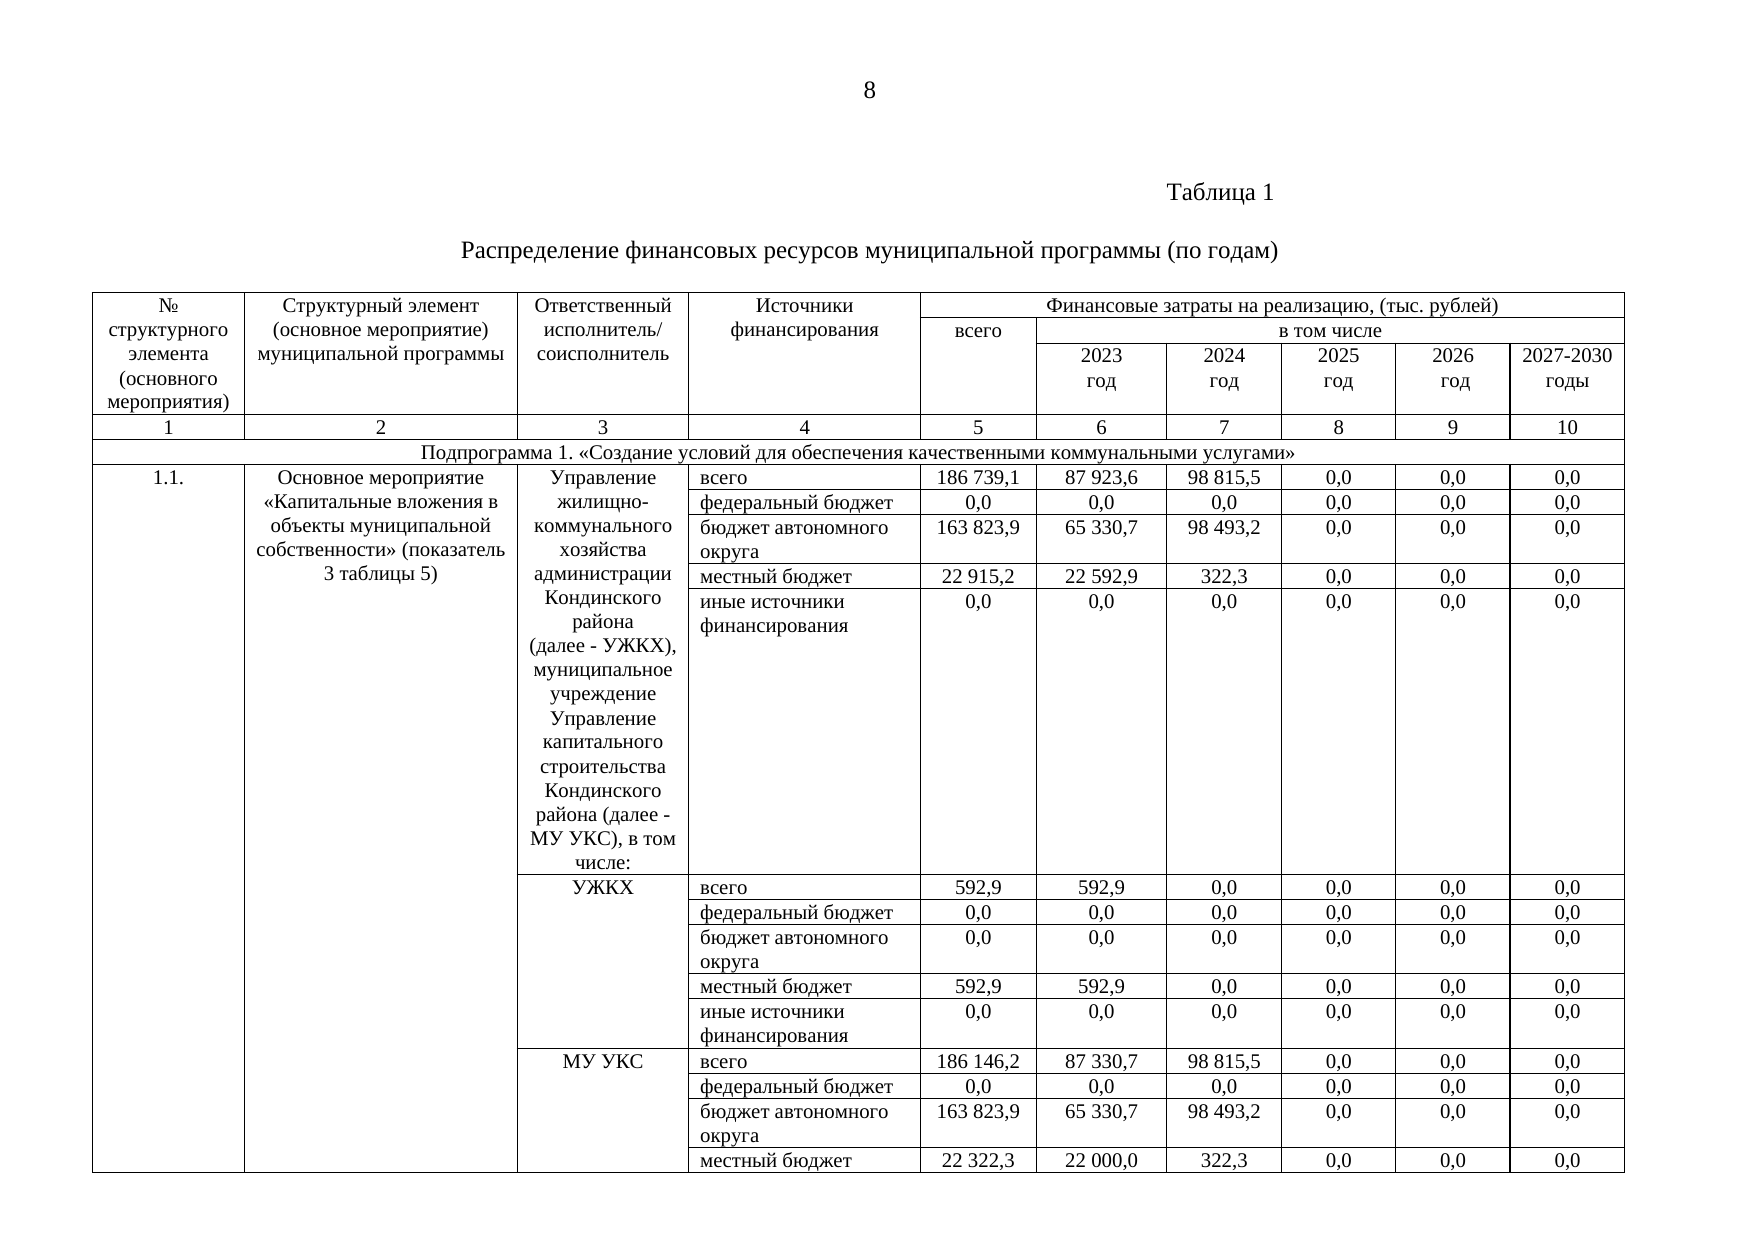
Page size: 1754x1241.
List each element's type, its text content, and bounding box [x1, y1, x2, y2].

table_header № структурного элемента (основного мероприятия) [93, 293, 244, 413]
table_cell 0,0 [1282, 589, 1395, 874]
table_cell 0,0 [1037, 589, 1166, 874]
table_header Источники финансирования [689, 293, 920, 413]
table_cell 0,0 [1282, 900, 1395, 924]
table_cell 1 [93, 415, 244, 439]
table_cell 0,0 [1282, 564, 1395, 588]
table_cell Управление жилищно-коммунального хозяйства администрации Кондинского района (далее - УЖКХ), муниципальное учреждение Управление капитального строительства Кондинского района (далее - МУ УКС), в том числе: [518, 465, 688, 874]
table_cell 0,0 [1396, 1074, 1509, 1098]
table_cell федеральный бюджет [689, 490, 920, 514]
table_cell федеральный бюджет [689, 900, 920, 924]
table_cell 3 [518, 415, 688, 439]
table_cell 0,0 [1396, 900, 1509, 924]
table_cell 0,0 [1511, 490, 1624, 514]
table_cell 163 823,9 [921, 515, 1036, 563]
table_cell 0,0 [1037, 999, 1166, 1047]
table_cell 0,0 [921, 999, 1036, 1047]
table_cell 0,0 [1511, 564, 1624, 588]
table_cell иные источники финансирования [689, 589, 920, 874]
table_cell 0,0 [1511, 999, 1624, 1047]
table_cell Основное мероприятие «Капитальные вложения в объекты муниципальной собственности» (показатель 3 таблицы 5) [245, 465, 517, 1172]
table_cell бюджет автономного округа [689, 515, 920, 563]
table_cell бюджет автономного округа [689, 1099, 920, 1147]
table_cell 0,0 [1282, 1099, 1395, 1147]
table_cell 0,0 [1167, 925, 1281, 973]
table_cell 0,0 [921, 490, 1036, 514]
table_header Ответственный исполнитель/ соисполнитель [518, 293, 688, 413]
table_cell 186 739,1 [921, 465, 1036, 489]
table_cell 0,0 [921, 1074, 1036, 1098]
table_cell 10 [1511, 415, 1624, 439]
table_cell 0,0 [1037, 490, 1166, 514]
table_cell всего [921, 318, 1036, 413]
table_cell 8 [1282, 415, 1395, 439]
table_cell 0,0 [1396, 875, 1509, 899]
table_cell 2026 год [1396, 344, 1509, 413]
table_cell 2027-2030 годы [1511, 344, 1624, 413]
table_cell 0,0 [1396, 999, 1509, 1047]
table_cell 0,0 [1511, 1074, 1624, 1098]
table_cell 0,0 [1396, 974, 1509, 998]
table_cell 22 915,2 [921, 564, 1036, 588]
table_cell 0,0 [1167, 1074, 1281, 1098]
table_cell 592,9 [921, 974, 1036, 998]
table_cell в том числе [1037, 318, 1624, 342]
table_cell 0,0 [1396, 589, 1509, 874]
table_cell 98 493,2 [1167, 1099, 1281, 1147]
table_cell 0,0 [1511, 1148, 1624, 1172]
table_cell 4 [689, 415, 920, 439]
table_cell 2 [245, 415, 517, 439]
table_cell 65 330,7 [1037, 515, 1166, 563]
table_cell 0,0 [1282, 974, 1395, 998]
table_cell 0,0 [1037, 900, 1166, 924]
table_cell местный бюджет [689, 564, 920, 588]
table_cell 0,0 [1282, 875, 1395, 899]
table_cell 0,0 [1396, 465, 1509, 489]
table_cell 0,0 [1396, 1049, 1509, 1073]
table_cell 0,0 [1511, 589, 1624, 874]
table_cell 163 823,9 [921, 1099, 1036, 1147]
table_cell 0,0 [1396, 925, 1509, 973]
table_cell 2023 год [1037, 344, 1166, 413]
table_cell 0,0 [921, 900, 1036, 924]
table_cell 322,3 [1167, 564, 1281, 588]
table_cell 0,0 [921, 925, 1036, 973]
table_cell 0,0 [1396, 1099, 1509, 1147]
table_cell 22 000,0 [1037, 1148, 1166, 1172]
table_header Финансовые затраты на реализацию, (тыс. рублей) [921, 293, 1624, 317]
table_cell Подпрограмма 1. «Создание условий для обеспечения качественными коммунальными услугами» [93, 440, 1624, 464]
table_cell 0,0 [1511, 465, 1624, 489]
table_cell 87 923,6 [1037, 465, 1166, 489]
table_cell 0,0 [1282, 490, 1395, 514]
table_cell 0,0 [1396, 515, 1509, 563]
table_cell 22 322,3 [921, 1148, 1036, 1172]
table_cell 0,0 [1037, 1074, 1166, 1098]
table_cell 1.1. [93, 465, 244, 1172]
table_cell 186 146,2 [921, 1049, 1036, 1073]
table_cell 592,9 [1037, 974, 1166, 998]
table_cell 9 [1396, 415, 1509, 439]
table_cell 0,0 [1282, 999, 1395, 1047]
table_cell 98 815,5 [1167, 465, 1281, 489]
table_cell 0,0 [1282, 515, 1395, 563]
table_cell 65 330,7 [1037, 1099, 1166, 1147]
table_cell 0,0 [1282, 1074, 1395, 1098]
table_cell 0,0 [1511, 974, 1624, 998]
table_cell 322,3 [1167, 1148, 1281, 1172]
table_cell 0,0 [1511, 900, 1624, 924]
table_cell иные источники финансирования [689, 999, 920, 1047]
table_cell 0,0 [1396, 1148, 1509, 1172]
table_cell 0,0 [1167, 999, 1281, 1047]
table_cell 7 [1167, 415, 1281, 439]
table_cell 0,0 [1282, 465, 1395, 489]
table_cell 98 815,5 [1167, 1049, 1281, 1073]
table_cell МУ УКС [518, 1049, 688, 1172]
table_cell УЖКХ [518, 875, 688, 1047]
text Таблица 1 [1166, 177, 1636, 206]
table_cell 87 330,7 [1037, 1049, 1166, 1073]
table_cell всего [689, 1049, 920, 1073]
table_cell 0,0 [1167, 974, 1281, 998]
table_cell 22 592,9 [1037, 564, 1166, 588]
table_cell всего [689, 875, 920, 899]
table_cell 592,9 [921, 875, 1036, 899]
table_cell 0,0 [1167, 900, 1281, 924]
table_cell 0,0 [1167, 589, 1281, 874]
table_cell 0,0 [1511, 875, 1624, 899]
table_cell местный бюджет [689, 974, 920, 998]
table_cell 0,0 [1282, 1049, 1395, 1073]
table_cell 2025 год [1282, 344, 1395, 413]
table_cell 6 [1037, 415, 1166, 439]
table_cell всего [689, 465, 920, 489]
table_cell бюджет автономного округа [689, 925, 920, 973]
table_header Структурный элемент (основное мероприятие) муниципальной программы [245, 293, 517, 413]
table_cell 0,0 [1511, 1049, 1624, 1073]
table_cell 0,0 [1396, 490, 1509, 514]
table_cell 0,0 [1167, 875, 1281, 899]
table_cell 0,0 [1396, 564, 1509, 588]
table_cell 0,0 [1282, 1148, 1395, 1172]
table_cell федеральный бюджет [689, 1074, 920, 1098]
table_cell 0,0 [1511, 515, 1624, 563]
table_cell 0,0 [1167, 490, 1281, 514]
table_cell 0,0 [1037, 925, 1166, 973]
table_cell 0,0 [1511, 1099, 1624, 1147]
table_cell 0,0 [1282, 925, 1395, 973]
table_cell 2024 год [1167, 344, 1281, 413]
table_cell местный бюджет [689, 1148, 920, 1172]
table_cell 0,0 [1511, 925, 1624, 973]
table_cell 0,0 [921, 589, 1036, 874]
table_cell 98 493,2 [1167, 515, 1281, 563]
table_cell 592,9 [1037, 875, 1166, 899]
table_cell 5 [921, 415, 1036, 439]
text Распределение финансовых ресурсов муниципальной программы (по годам) [103, 235, 1636, 263]
